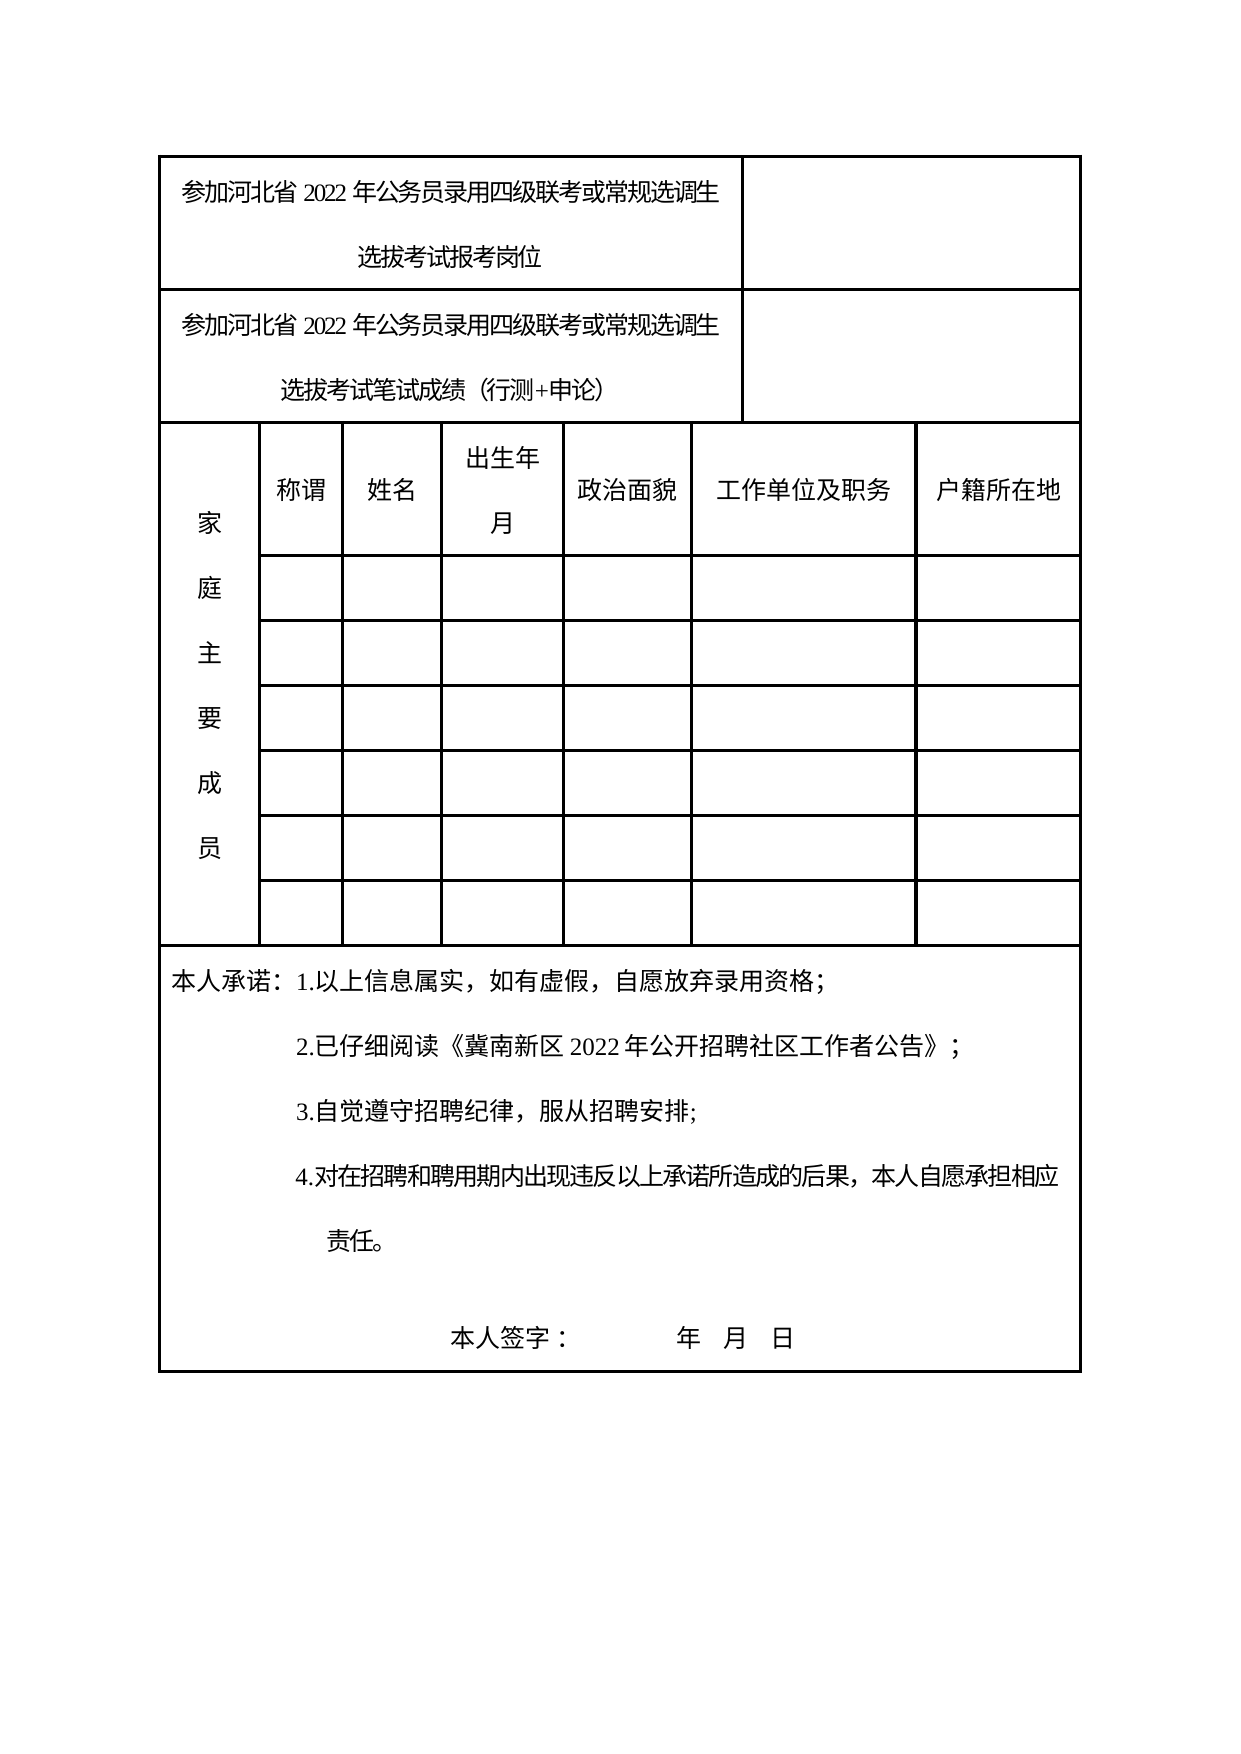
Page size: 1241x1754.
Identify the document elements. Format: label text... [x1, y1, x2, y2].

table_cell [693, 817, 914, 879]
table_cell 参加河北省2022年公务员录用四级联考或常规选调生选拔考试笔试成绩（行测+申论） [161, 291, 741, 421]
table_cell [744, 291, 1079, 421]
table_cell [565, 687, 690, 749]
table_cell 出生年月 [443, 424, 562, 554]
table_cell [443, 882, 562, 944]
table_cell [693, 752, 914, 814]
table_cell [261, 557, 341, 619]
table_cell [744, 158, 1079, 288]
table_cell [918, 687, 1079, 749]
table_cell [261, 882, 341, 944]
table_cell [443, 622, 562, 684]
table_cell [261, 817, 341, 879]
table_cell [565, 817, 690, 879]
table_cell 户籍所在地 [918, 424, 1079, 554]
table_cell [443, 687, 562, 749]
table_cell 家 庭 主 要 成 员 [161, 424, 258, 944]
table_cell [344, 752, 440, 814]
table_cell [693, 687, 914, 749]
table_cell 姓名 [344, 424, 440, 554]
table_cell [443, 557, 562, 619]
table_cell 称谓 [261, 424, 341, 554]
table_cell [261, 622, 341, 684]
table_cell [693, 557, 914, 619]
table_cell [443, 752, 562, 814]
table_cell 参加河北省2022年公务员录用四级联考或常规选调生选拔考试报考岗位 [161, 158, 741, 288]
table_cell [918, 557, 1079, 619]
table_cell [261, 752, 341, 814]
table_cell [565, 882, 690, 944]
table_cell [344, 882, 440, 944]
table_cell [344, 817, 440, 879]
table_cell [918, 622, 1079, 684]
table_cell 工作单位及职务 [693, 424, 914, 554]
table_cell [344, 687, 440, 749]
table_cell [918, 752, 1079, 814]
table_cell [565, 557, 690, 619]
table_cell [261, 687, 341, 749]
table_cell [693, 622, 914, 684]
table_cell [918, 817, 1079, 879]
table_cell [443, 817, 562, 879]
table_cell [344, 622, 440, 684]
table_cell 本人承诺：1.以上信息属实，如有虚假，自愿放弃录用资格； 2.已仔细阅读《冀南新区2022年公开招聘社区工作者公告》； 3.自觉遵守招聘纪律，服从招聘安排; 4.对在招聘和聘用期内出现违反以上承诺所造成的后果，本人自愿承担相应责任。 本人签字 ： 年 月 日 [161, 947, 1079, 1369]
table_cell [565, 752, 690, 814]
table_cell [344, 557, 440, 619]
table_cell [565, 622, 690, 684]
table_cell 政治面貌 [565, 424, 690, 554]
table_cell [918, 882, 1079, 944]
table_cell [693, 882, 914, 944]
